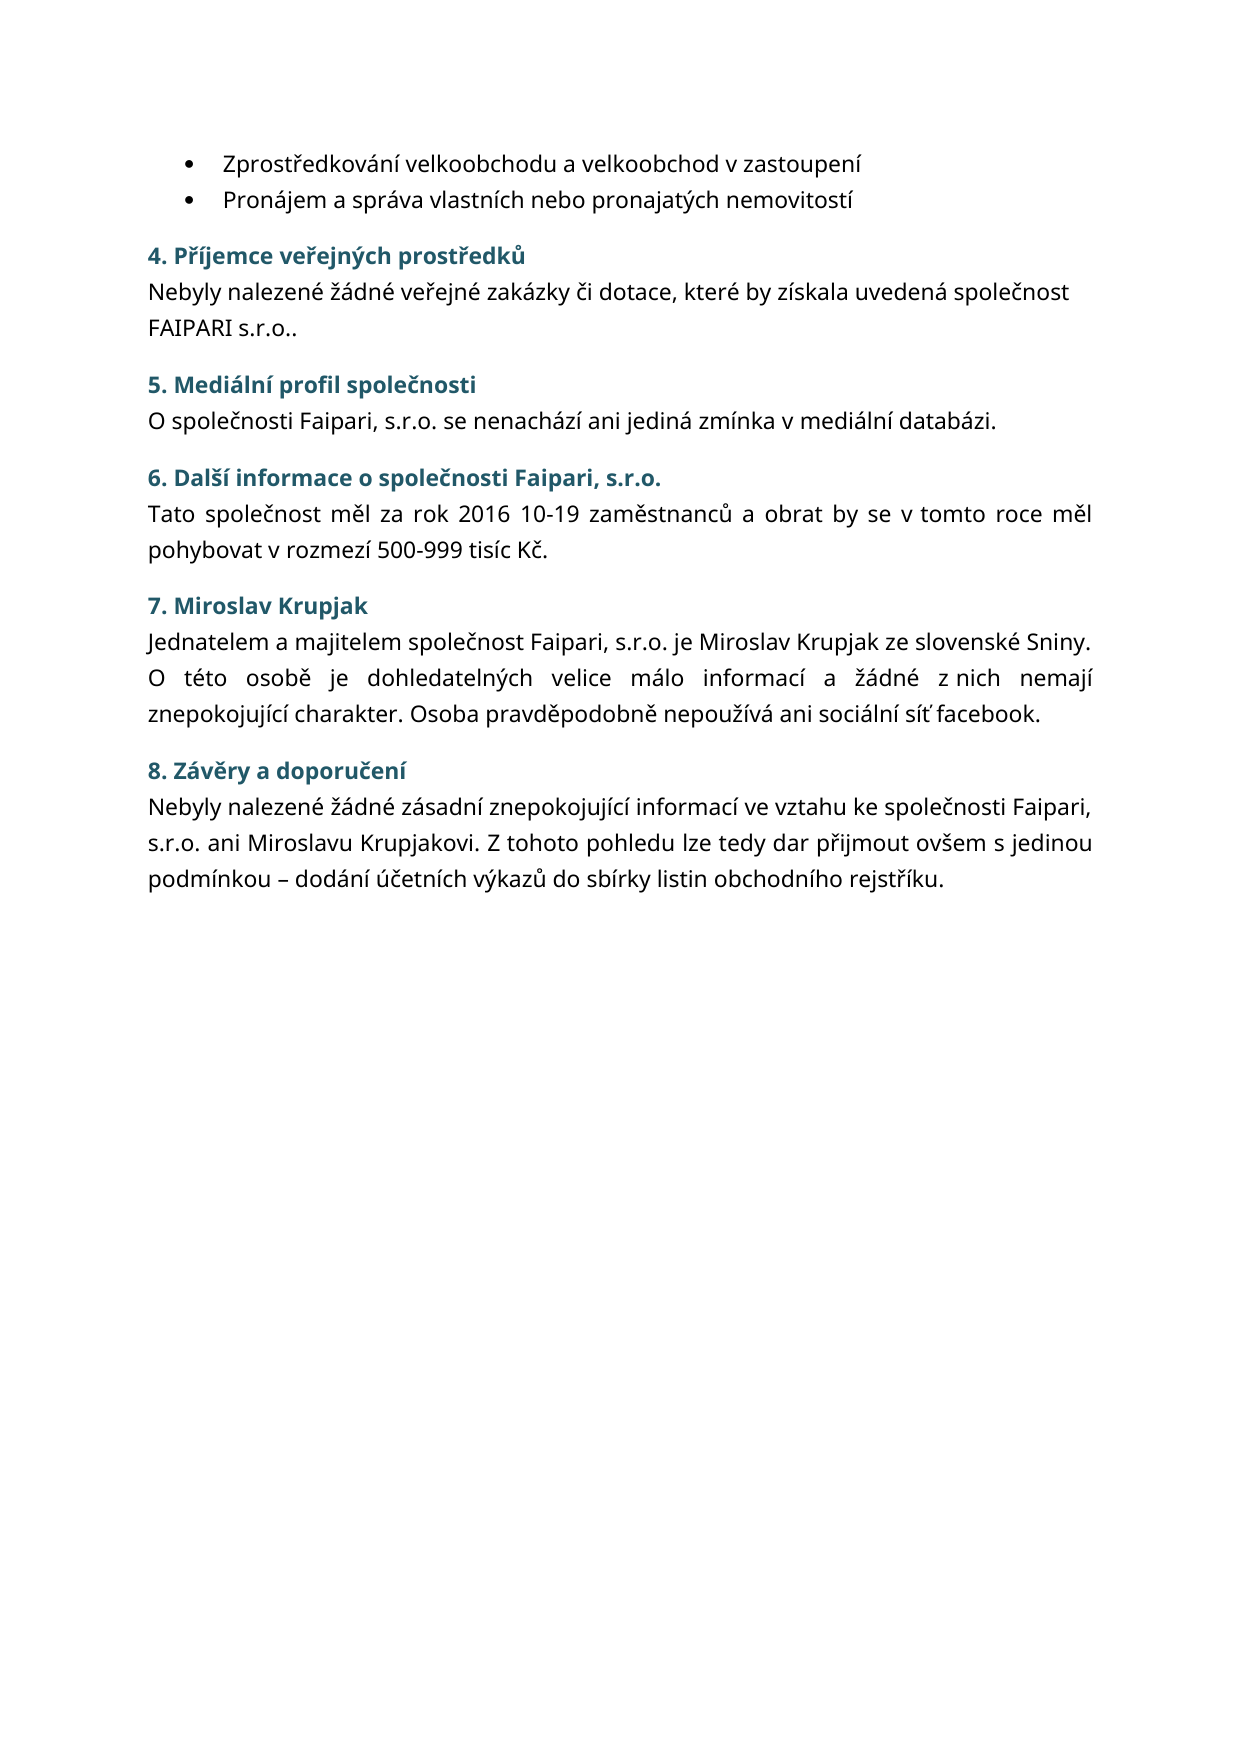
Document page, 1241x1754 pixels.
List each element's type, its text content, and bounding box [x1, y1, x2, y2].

text Tato společnost měl za rok 2016 10-19 zaměstnanců a obrat by se v tomto roce měl pohybovat v rozmezí 500-999 tisíc Kč. [148, 498, 1093, 565]
subtitle 6. Další informace o společnosti Faipari, s.r.o. [148, 462, 1093, 493]
text Nebyly nalezené žádné zásadní znepokojující informací ve vztahu ke společnosti Faipari, s.r.o. ani Miroslavu Krupjakovi. Z tohoto pohledu lze tedy dar přijmout ovšem s jedinou podmínkou – dodání účetních výkazů do sbírky listin obchodního rejstříku. [148, 791, 1093, 894]
list Zprostředkování velkoobchodu a velkoobchod v zastoupení [185, 148, 1093, 179]
subtitle 5. Mediální profil společnosti [148, 369, 1093, 400]
text Jednatelem a majitelem společnost Faipari, s.r.o. je Miroslav Krupjak ze slovenské Sniny. O této osobě je dohledatelných velice málo informací a žádné z nich nemají znepokojující charakter. Osoba pravděpodobně nepoužívá ani sociální síť facebook. [148, 626, 1093, 729]
subtitle 8. Závěry a doporučení [148, 755, 1093, 786]
subtitle 7. Miroslav Krupjak [148, 590, 1093, 622]
list Pronájem a správa vlastních nebo pronajatých nemovitostí [185, 183, 1093, 215]
text O společnosti Faipari, s.r.o. se nenachází ani jediná zmínka v mediální databázi. [148, 405, 1093, 436]
subtitle 4. Příjemce veřejných prostředků [148, 240, 1093, 272]
text Nebyly nalezené žádné veřejné zakázky či dotace, které by získala uvedená společnost FAIPARI s.r.o.. [148, 276, 1093, 343]
